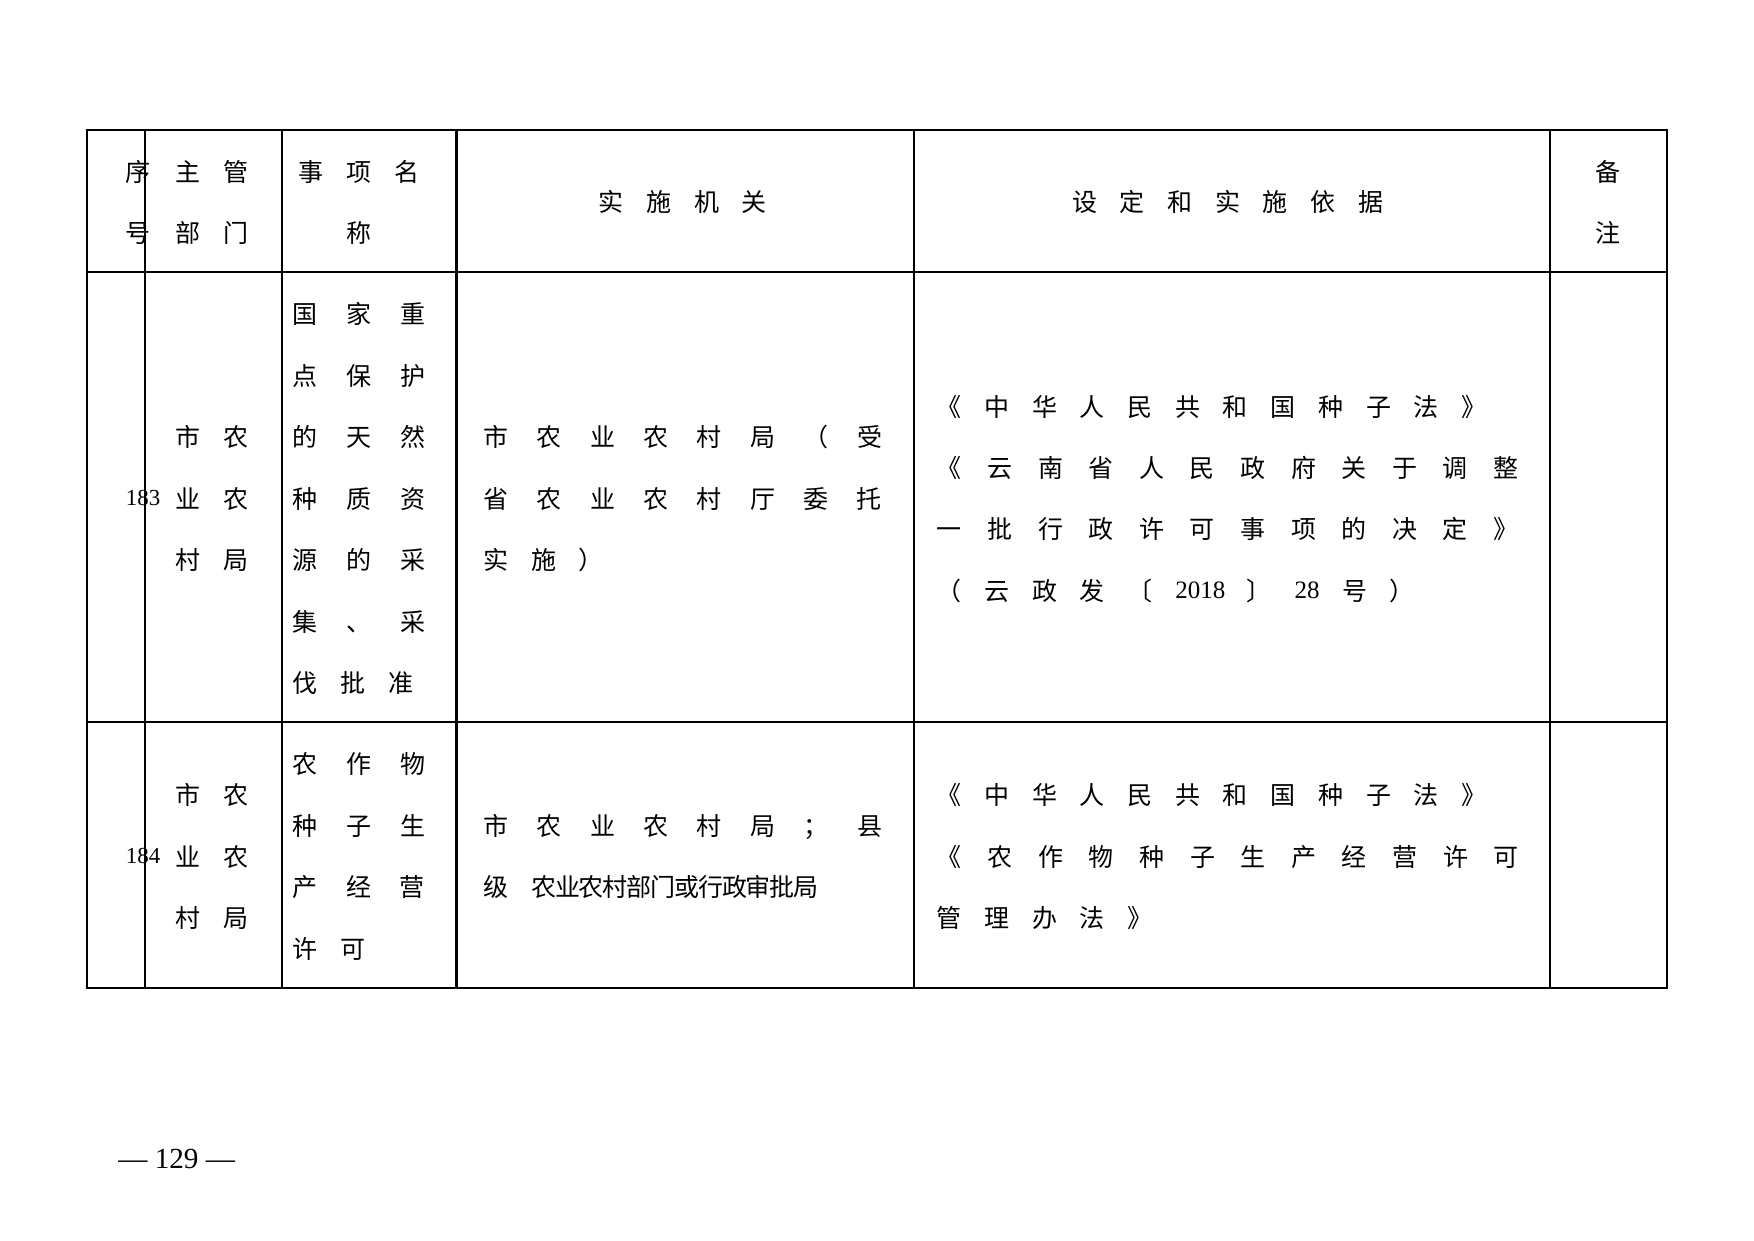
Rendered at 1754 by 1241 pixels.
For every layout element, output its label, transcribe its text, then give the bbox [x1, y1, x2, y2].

table_header 序号 [88, 131, 144, 271]
table_cell 国家重点保护的天然种质资源的采集、采伐批准 [283, 273, 455, 721]
table_cell 市农业农村局 [146, 723, 281, 987]
table_header 事项名称 [283, 131, 455, 271]
table_header 备注 [1551, 131, 1666, 271]
table_cell [1551, 273, 1666, 721]
table_header 设定和实施依据 [915, 131, 1549, 271]
table_cell 《中华人民共和国种子法》 《农作物种子生产经营许可管理办法》 [915, 723, 1549, 987]
table_header 主管部门 [146, 131, 281, 271]
table_cell [1551, 723, 1666, 987]
table_cell 农作物种子生产经营许可 [283, 723, 455, 987]
table_cell [88, 273, 144, 721]
table_header 实施机关 [458, 131, 913, 271]
table_cell 市农业农村局 [146, 273, 281, 721]
table_cell 《中华人民共和国种子法》 《云南省人民政府关于调整一批行政许可事项的决定》（云政发〔2018〕28号） [915, 273, 1549, 721]
table_cell 市农业农村局；县级农业农村部门或行政审批局 [458, 723, 913, 987]
table_cell [88, 723, 144, 987]
table_cell 市农业农村局（受省农业农村厅委托实施） [458, 273, 913, 721]
